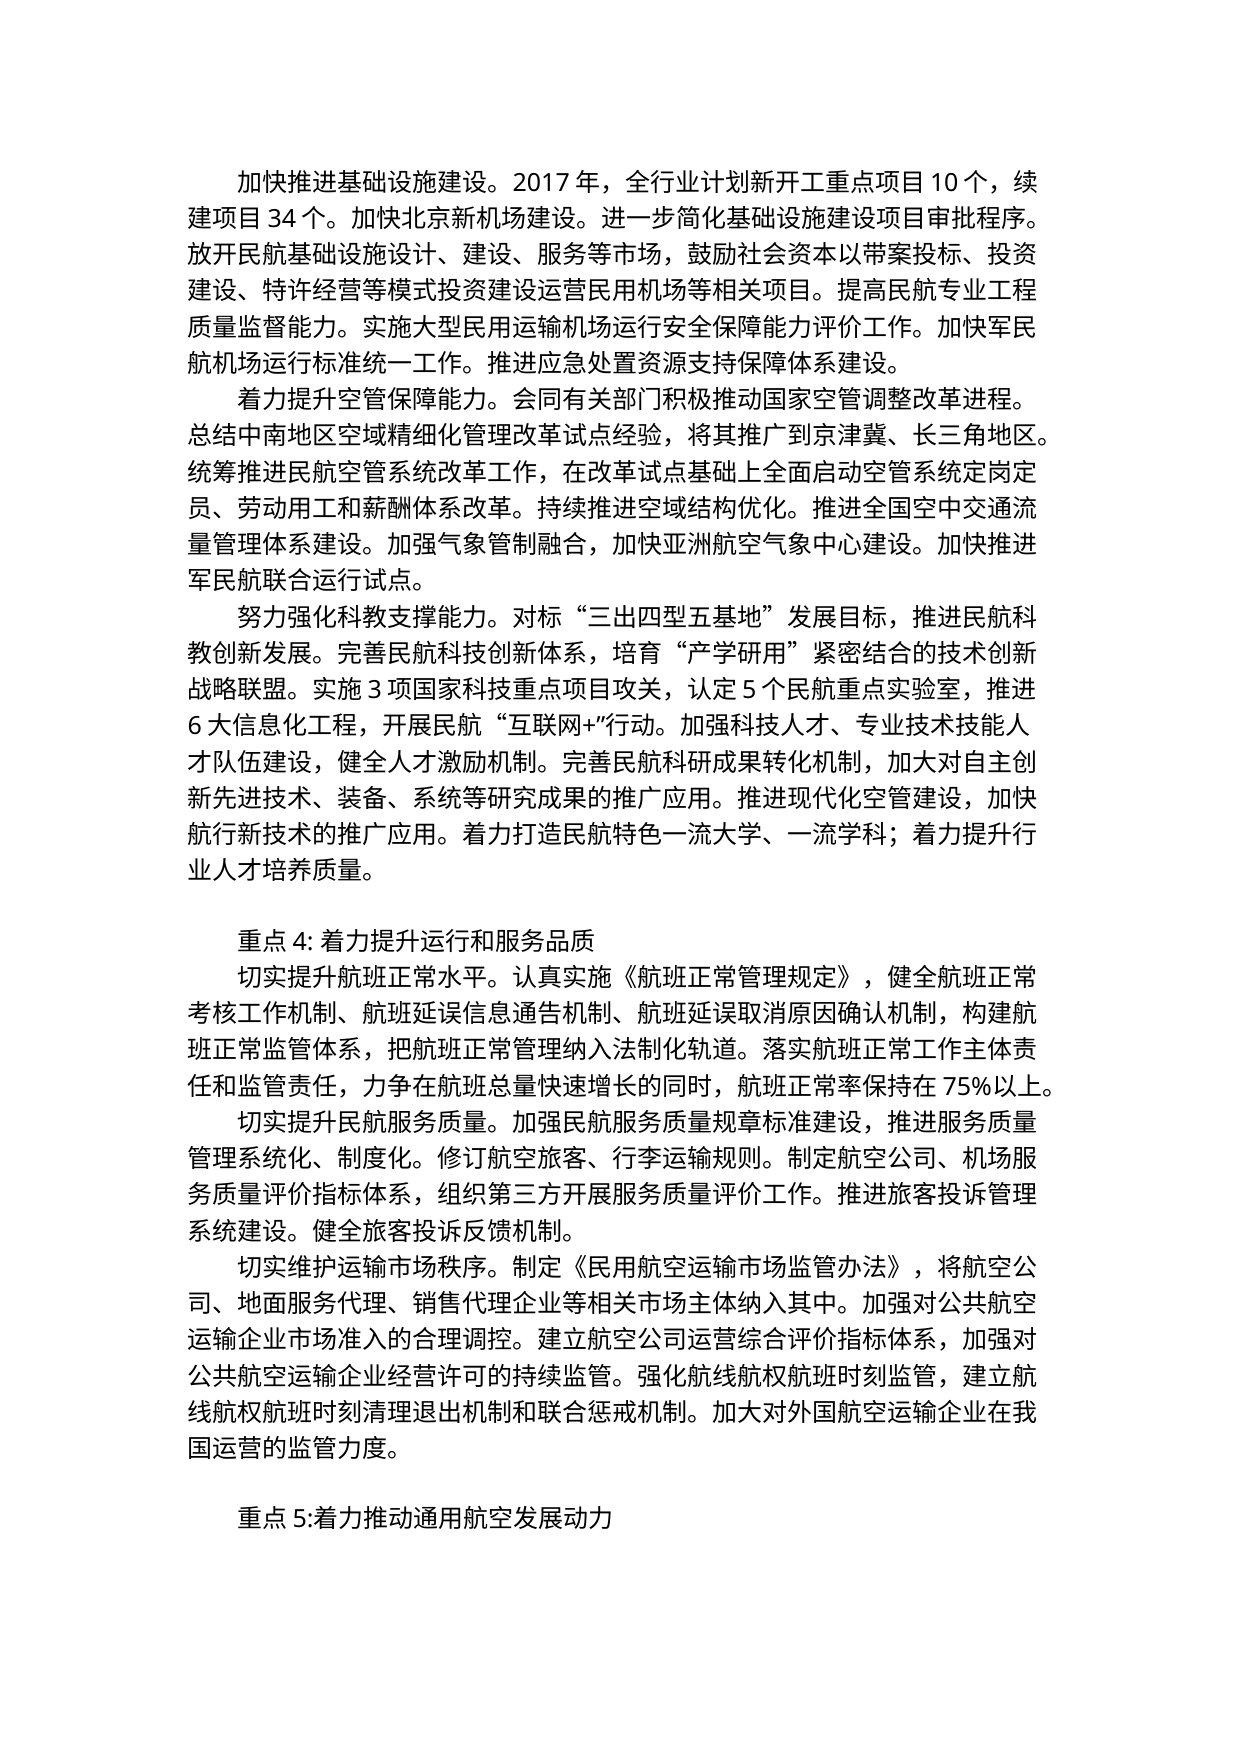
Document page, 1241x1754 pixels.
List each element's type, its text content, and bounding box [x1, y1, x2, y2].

text 重点5:着力推动通用航空发展动力 [187, 1499, 1053, 1535]
text 重点4: 着力提升运行和服务品质 [187, 921, 1053, 957]
text 切实提升航班正常水平。认真实施《航班正常管理规定》，健全航班正常考核工作机制、航班延误信息通告机制、航班延误取消原因确认机制，构建航班正常监管体系，把航班正常管理纳入法制化轨道。落实航班正常工作主体责任和监管责任，力争在航班总量快速增长的同时，航班正常率保持在75%以上。 [187, 957, 1053, 1102]
text 着力提升空管保障能力。会同有关部门积极推动国家空管调整改革进程。总结中南地区空域精细化管理改革试点经验，将其推广到京津冀、长三角地区。统筹推进民航空管系统改革工作，在改革试点基础上全面启动空管系统定岗定员、劳动用工和薪酬体系改革。持续推进空域结构优化。推进全国空中交通流量管理体系建设。加强气象管制融合，加快亚洲航空气象中心建设。加快推进军民航联合运行试点。 [187, 379, 1053, 597]
text 努力强化科教支撑能力。对标“三出四型五基地”发展目标，推进民航科教创新发展。完善民航科技创新体系，培育“产学研用”紧密结合的技术创新战略联盟。实施3项国家科技重点项目攻关，认定5个民航重点实验室，推进6大信息化工程，开展民航“互联网+”行动。加强科技人才、专业技术技能人才队伍建设，健全人才激励机制。完善民航科研成果转化机制，加大对自主创新先进技术、装备、系统等研究成果的推广应用。推进现代化空管建设，加快航行新技术的推广应用。着力打造民航特色一流大学、一流学科；着力提升行业人才培养质量。 [187, 597, 1053, 887]
text 加快推进基础设施建设。2017年，全行业计划新开工重点项目10个，续建项目34个。加快北京新机场建设。进一步简化基础设施建设项目审批程序。放开民航基础设施设计、建设、服务等市场，鼓励社会资本以带案投标、投资建设、特许经营等模式投资建设运营民用机场等相关项目。提高民航专业工程质量监督能力。实施大型民用运输机场运行安全保障能力评价工作。加快军民航机场运行标准统一工作。推进应急处置资源支持保障体系建设。 [187, 162, 1053, 379]
text 切实维护运输市场秩序。制定《民用航空运输市场监管办法》，将航空公司、地面服务代理、销售代理企业等相关市场主体纳入其中。加强对公共航空运输企业市场准入的合理调控。建立航空公司运营综合评价指标体系，加强对公共航空运输企业经营许可的持续监管。强化航线航权航班时刻监管，建立航线航权航班时刻清理退出机制和联合惩戒机制。加大对外国航空运输企业在我国运营的监管力度。 [187, 1247, 1053, 1465]
text 切实提升民航服务质量。加强民航服务质量规章标准建设，推进服务质量管理系统化、制度化。修订航空旅客、行李运输规则。制定航空公司、机场服务质量评价指标体系，组织第三方开展服务质量评价工作。推进旅客投诉管理系统建设。健全旅客投诉反馈机制。 [187, 1102, 1053, 1247]
